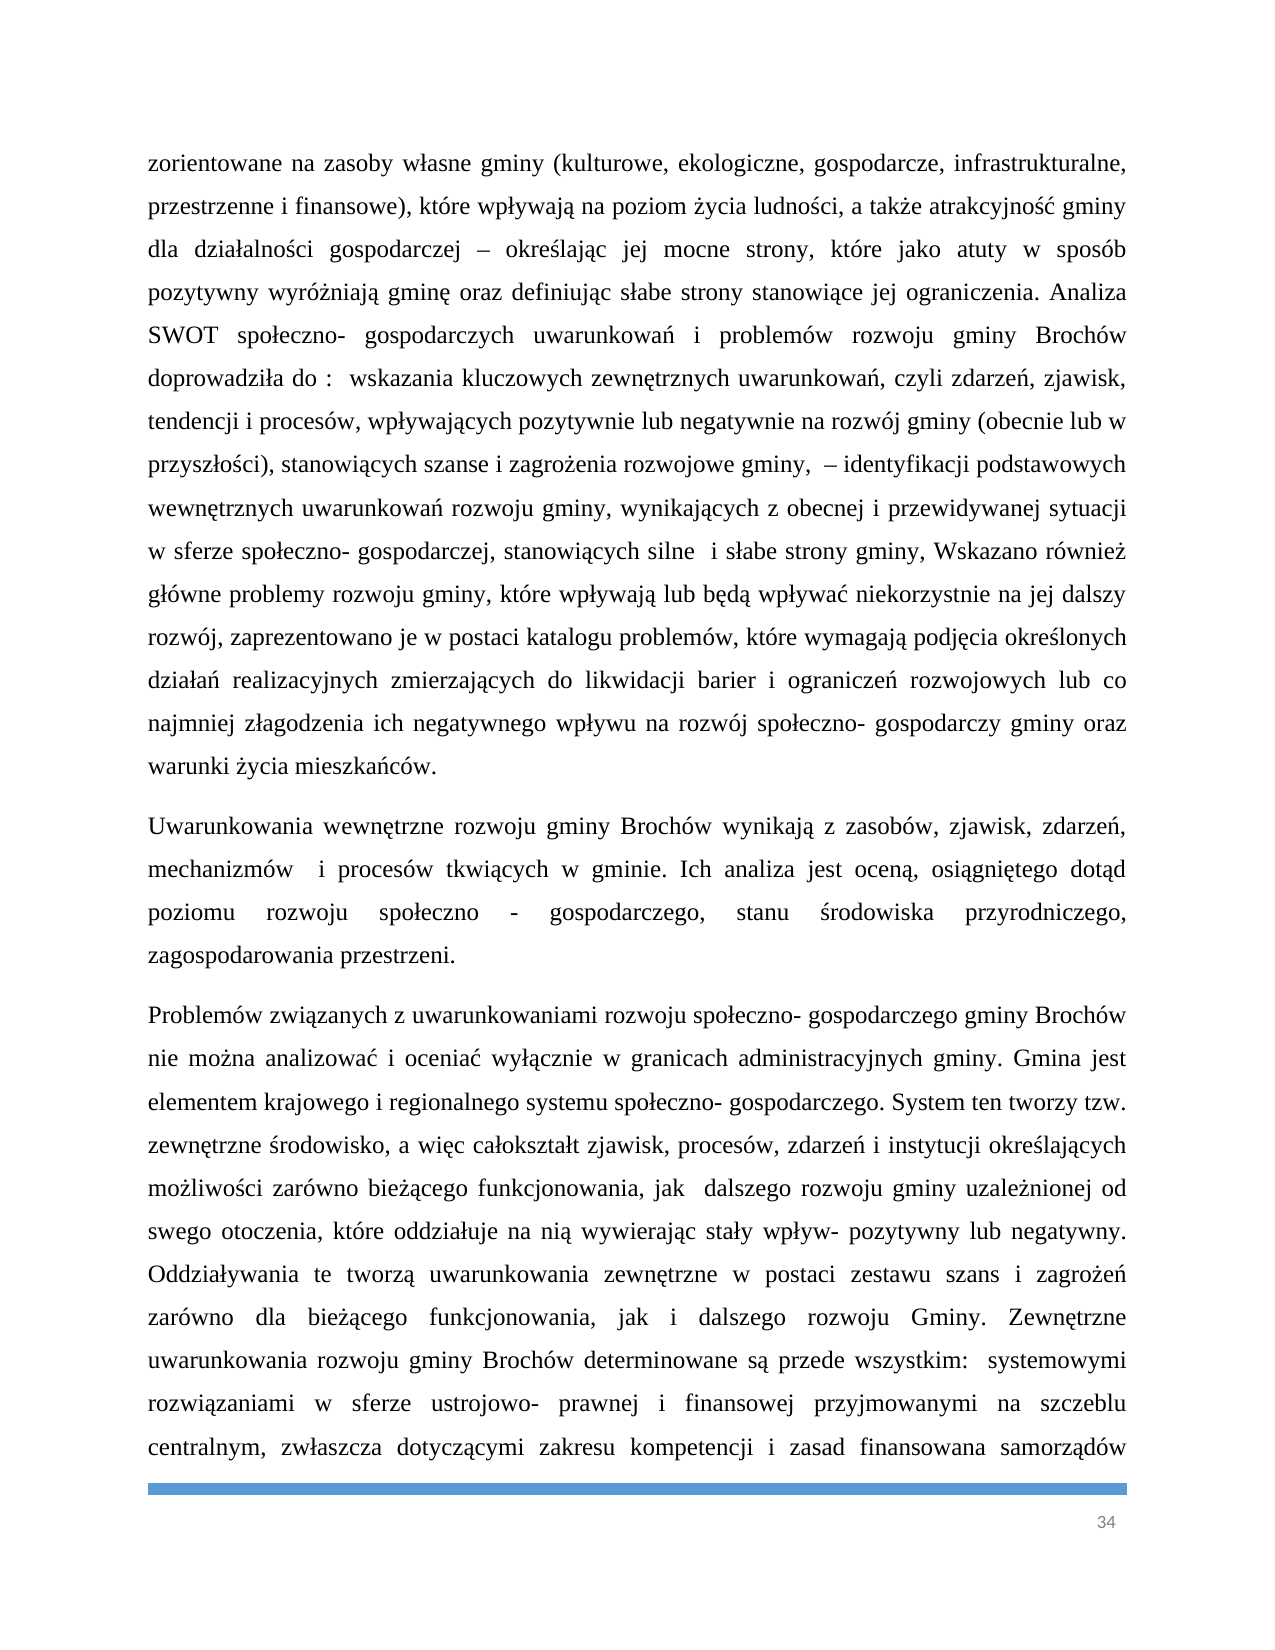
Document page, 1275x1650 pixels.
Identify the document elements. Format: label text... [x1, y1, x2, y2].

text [148, 148, 1127, 780]
text Uwarunkowania wewnętrzne rozwoju gminy Brochów wynikają z zasobów, zjawisk, zdarzeń, mechanizmów i procesów tkwiących w gminie. Ich analiza jest oceną, osiągniętego dotąd poziomu rozwoju społeczno - gospodarczego, stanu środowiska przyrodniczego, zagospodarowania przestrzeni. [148, 811, 1127, 969]
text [148, 1000, 1127, 1460]
